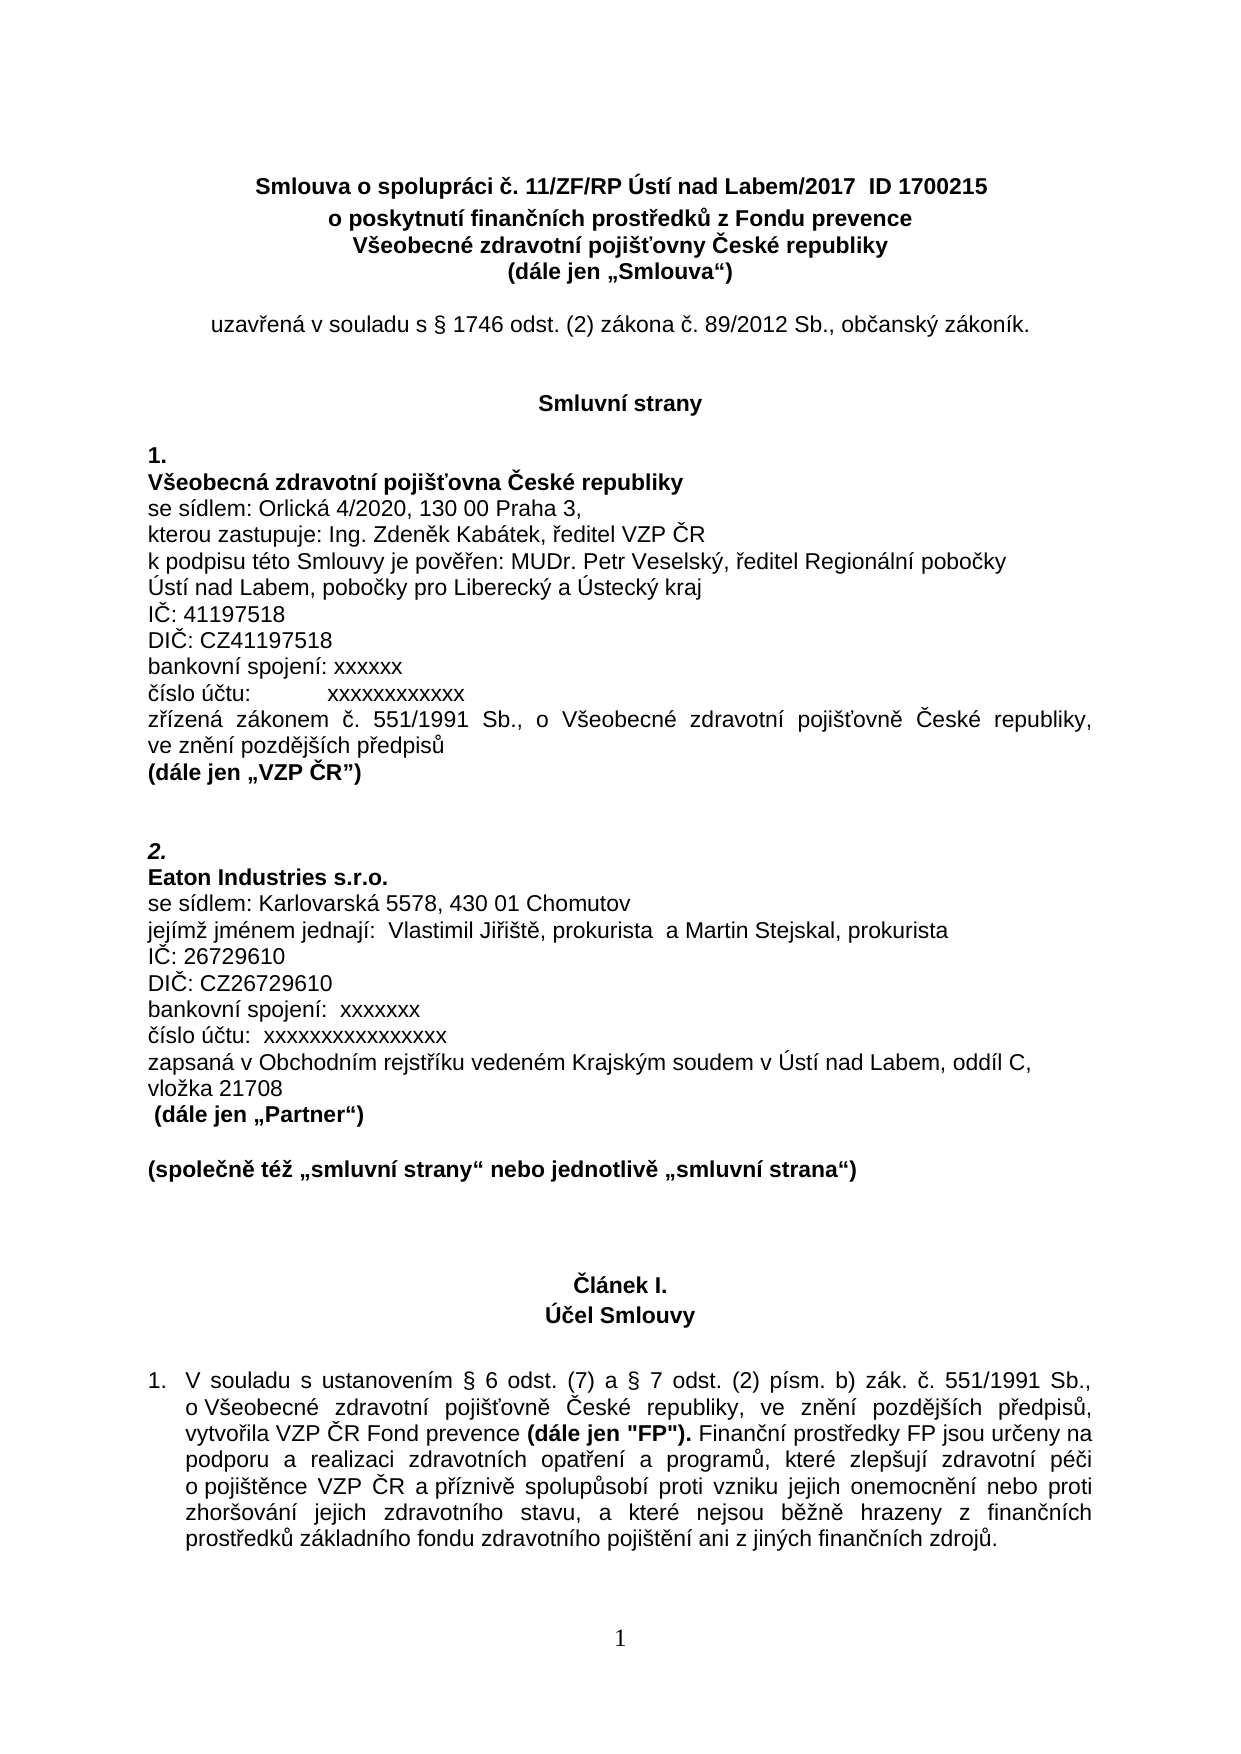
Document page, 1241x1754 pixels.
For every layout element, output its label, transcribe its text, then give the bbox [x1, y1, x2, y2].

text vložka 21708 [148, 1075, 1093, 1101]
text (dále jen „Partner“) [148, 1101, 1093, 1128]
text číslo účtu: xxxxxxxxxxxxxxxx [148, 1022, 1093, 1048]
text (dále jen „VZP ČR”) [148, 759, 1093, 785]
text Všeobecné zdravotní pojišťovny České republiky [148, 232, 1093, 258]
text se sídlem: Orlická 4/2020, 130 00 Praha 3, [148, 495, 1093, 521]
text Ústí nad Labem, pobočky pro Liberecký a Ústecký kraj [148, 574, 1093, 601]
text Účel Smlouvy [148, 1302, 1093, 1328]
text k podpisu této Smlouvy je pověřen: MUDr. Petr Veselský, ředitel Regionální pobočky [148, 548, 1093, 574]
text IČ: 41197518 [148, 601, 1093, 627]
text (dále jen „Smlouva“) [148, 258, 1093, 284]
text Smluvní strany [148, 390, 1093, 416]
subtitle Smlouva o spolupráci č. 11/ZF/RP Ústí nad Labem/2017 ID 1700215 [148, 173, 1095, 199]
text Eaton Industries s.r.o. [148, 864, 1093, 890]
text (společně též „smluvní strany“ nebo jednotlivě „smluvní strana“) [148, 1156, 1093, 1183]
text jejímž jménem jednají: Vlastimil Jiřiště, prokurista a Martin Stejskal, prokurista [148, 917, 1093, 943]
text zřízená zákonem č. 551/1991 Sb., o Všeobecné zdravotní pojišťovně České republiky, ve znění pozdějších předpisů [148, 706, 1093, 759]
text bankovní spojení: xxxxxxx [148, 996, 1093, 1022]
text kterou zastupuje: Ing. Zdeněk Kabátek, ředitel VZP ČR [148, 521, 1093, 548]
subtitle V souladu s ustanovením § 6 odst. (7) a § 7 odst. (2) písm. b) zák. č. 551/1991 Sb., o Všeobecné zdravotní pojišťovně České republiky, ve znění pozdějších předpisů, vytvořila VZP ČR Fond prevence (dále jen "FP"). Finanční prostředky FP jsou určeny na podporu a realizaci zdravotních opatření a programů, které zlepšují zdravotní péči o pojištěnce VZP ČR a příznivě spolupůsobí proti vzniku jejich onemocnění nebo proti zhoršování jejich zdravotního stavu, a které nejsou běžně hrazeny z finančních prostředků základního fondu zdravotního pojištění ani z jiných finančních zdrojů. [148, 1367, 1093, 1552]
text Článek I. [148, 1272, 1093, 1298]
text bankovní spojení: xxxxxx [148, 653, 1093, 679]
text se sídlem: Karlovarská 5578, 430 01 Chomutov [148, 890, 1093, 917]
text 1. [148, 442, 1093, 469]
text 2. [148, 838, 1093, 864]
text Všeobecná zdravotní pojišťovna České republiky [148, 469, 1093, 495]
text číslo účtu: xxxxxxxxxxxx [148, 679, 1093, 706]
text zapsaná v Obchodním rejstříku vedeném Krajským soudem v Ústí nad Labem, oddíl C, [148, 1048, 1093, 1075]
text DIČ: CZ26729610 [148, 969, 1093, 996]
text IČ: 26729610 [148, 943, 1093, 969]
text uzavřená v souladu s § 1746 odst. (2) zákona č. 89/2012 Sb., občanský zákoník. [148, 311, 1093, 337]
text o poskytnutí finančních prostředků z Fondu prevence [148, 205, 1093, 232]
text DIČ: CZ41197518 [148, 627, 1093, 653]
